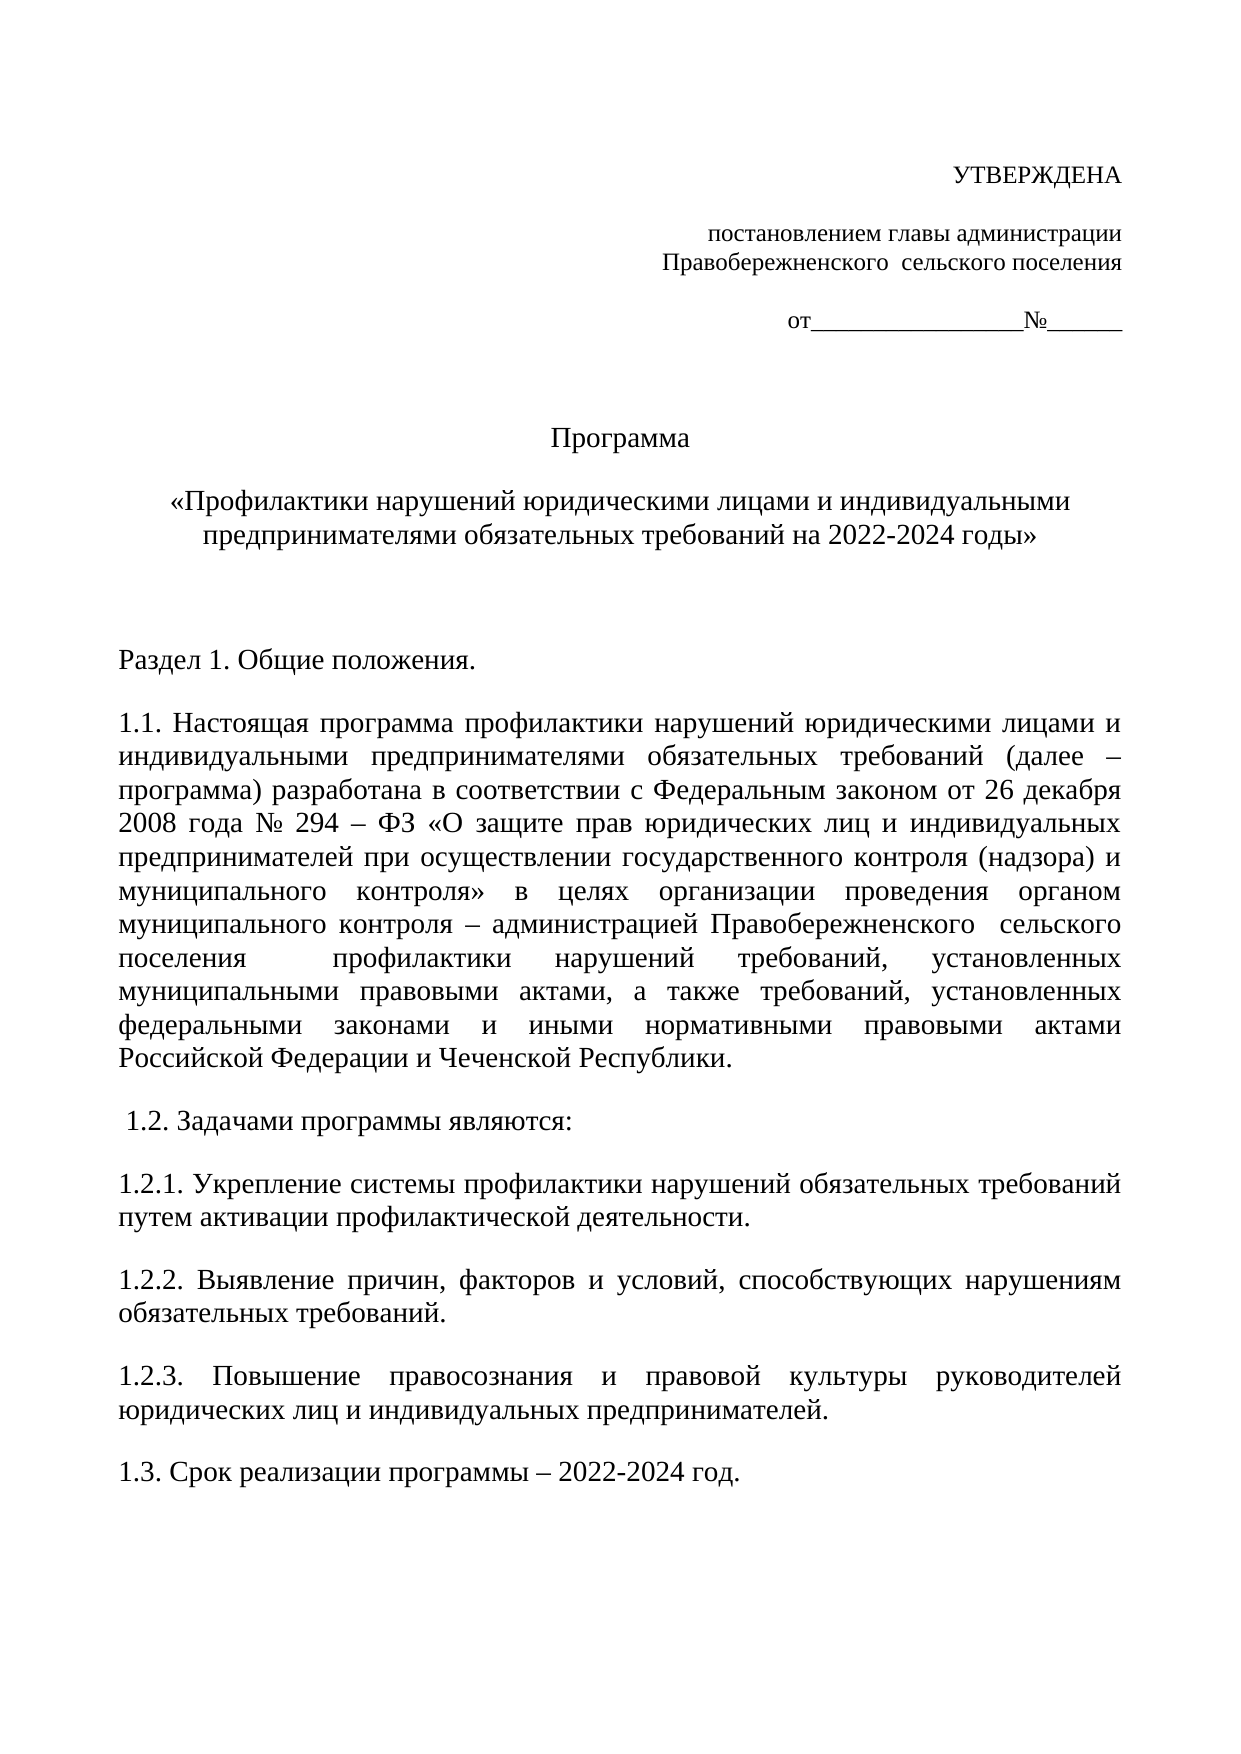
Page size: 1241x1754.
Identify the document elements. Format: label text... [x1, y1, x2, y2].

text 1.2.3. Повышение правосознания и правовой культуры руководителей юридических лиц и индивидуальных предпринимателей. [118, 1358, 1122, 1425]
text Правобережненского сельского поселения [118, 247, 1122, 276]
text от_________________№______ [118, 305, 1122, 333]
text «Профилактики нарушений юридическими лицами и индивидуальными предпринимателями обязательных требований на 2022-2024 годы» [118, 483, 1122, 550]
text Раздел 1. Общие положения. [118, 642, 1122, 676]
text 1.2.1. Укрепление системы профилактики нарушений обязательных требований путем активации профилактической деятельности. [118, 1166, 1122, 1233]
text Программа [118, 421, 1122, 454]
text 1.1. Настоящая программа профилактики нарушений юридическими лицами и индивидуальными предпринимателями обязательных требований (далее – программа) разработана в соответствии с Федеральным законом от 26 декабря 2008 года № 294 – ФЗ «О защите прав юридических лиц и индивидуальных предпринимателей при осуществлении государственного контроля (надзора) и муниципального контроля» в целях организации проведения органом муниципального контроля – администрацией Правобережненского сельского поселения профилактики нарушений требований, установленных муниципальными правовыми актами, а также требований, установленных федеральными законами и иными нормативными правовыми актами Российской Федерации и Чеченской Республики. [118, 705, 1122, 1074]
text 1.2.2. Выявление причин, факторов и условий, способствующих нарушениям обязательных требований. [118, 1262, 1122, 1329]
text постановлением главы администрации [118, 218, 1122, 247]
text УТВЕРЖДЕНА [118, 160, 1122, 189]
text 1.2. Задачами программы являются: [118, 1103, 1122, 1137]
text 1.3. Срок реализации программы – 2022-2024 год. [118, 1454, 1122, 1488]
